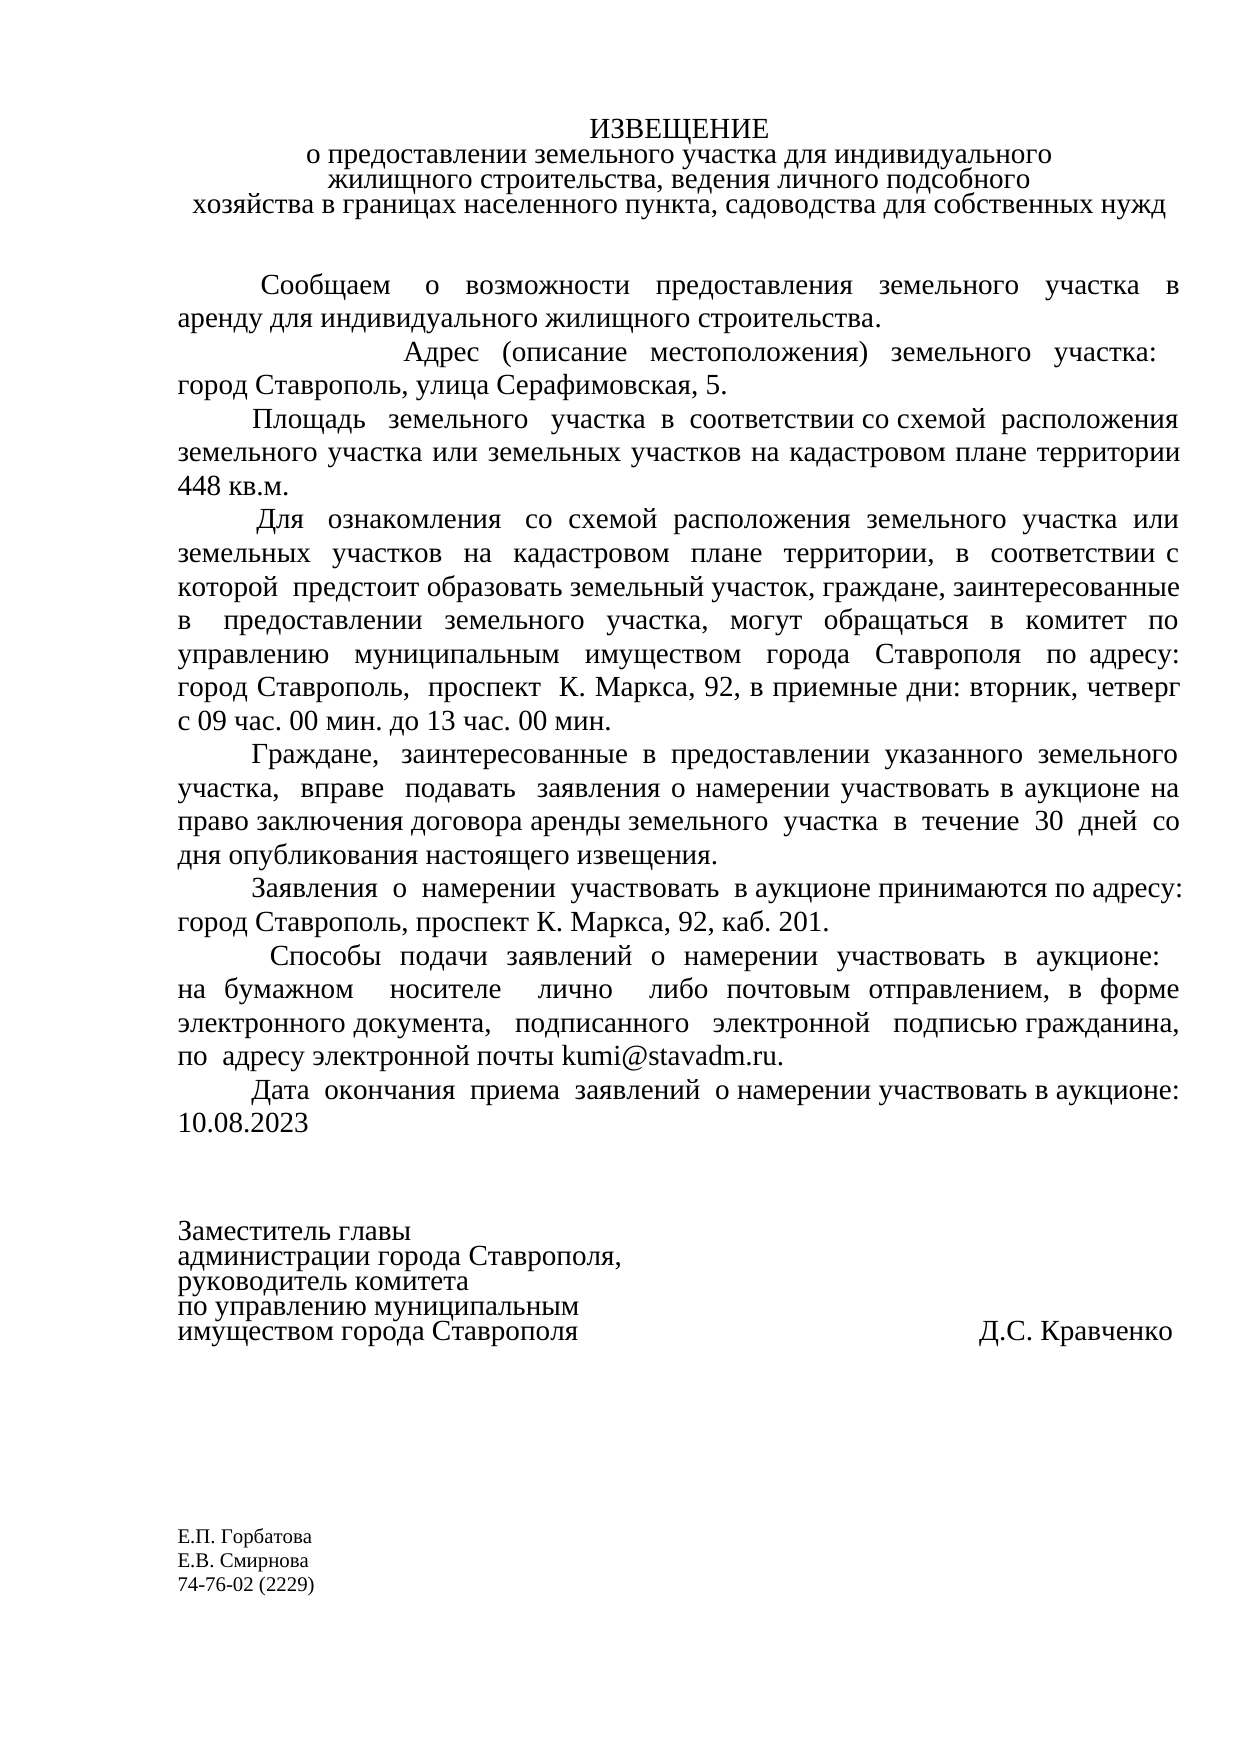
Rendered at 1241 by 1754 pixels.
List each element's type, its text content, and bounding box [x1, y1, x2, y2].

text Дата окончания приема заявлений о намерении участвовать в аукционе: 10.08.2023 [177, 1072, 1181, 1139]
text 74-76-02 (2229) [177, 1572, 1181, 1596]
text в предоставлении земельного участка, могут обращаться в комитет по управлению муниципальным имуществом города Ставрополя по адресу: город Ставрополь, проспект К. Маркса, 92, в приемные дни: вторник, четверг с 09 час. 00 мин. до 13 час. 00 мин. [177, 602, 1181, 736]
text Адрес (описание местоположения) земельного участка: город Ставрополь, улица Серафимовская, 5. [177, 334, 1181, 401]
text Е.П. Горбатова [177, 1524, 1181, 1548]
text жилищного строительства, ведения личного подсобного [177, 168, 1181, 193]
text о предоставлении земельного участка для индивидуального [177, 143, 1181, 168]
text Площадь земельного участка в соответствии со схемой расположения земельного участка или земельных участков на кадастровом плане территории 448 кв.м. [177, 401, 1181, 502]
text Заявления о намерении участвовать в аукционе принимаются по адресу: [177, 871, 1196, 904]
text имуществом города Ставрополя Д.С. Кравченко [177, 1320, 1211, 1345]
text ИЗВЕЩЕНИЕ [177, 118, 1181, 143]
text город Ставрополь, проспект К. Маркса, 92, каб. 201. [177, 904, 1196, 938]
text по управлению муниципальным [177, 1295, 1181, 1320]
text хозяйства в границах населенного пункта, садоводства для собственных нужд [177, 193, 1181, 218]
text Заместитель главы [177, 1220, 1181, 1245]
text руководитель комитета [177, 1270, 1181, 1295]
text Сообщаем о возможности предоставления земельного участка в аренду для индивидуального жилищного строительства. [177, 267, 1181, 334]
text администрации города Ставрополя, [177, 1245, 1181, 1270]
text Граждане, заинтересованные в предоставлении указанного земельного [177, 736, 1181, 770]
text Способы подачи заявлений о намерении участвовать в аукционе: на бумажном носителе лично либо почтовым отправлением, в форме электронного документа, подписанного электронной подписью гражданина, по адресу электронной почты kumi@stavadm.ru. [177, 938, 1181, 1072]
text Е.В. Смирнова [177, 1548, 1181, 1572]
text участка, вправе подавать заявления о намерении участвовать в аукционе на право заключения договора аренды земельного участка в течение 30 дней со дня опубликования настоящего извещения. [177, 770, 1181, 871]
text Для ознакомления со схемой расположения земельного участка или земельных участков на кадастровом плане территории, в соответствии с которой предстоит образовать земельный участок, граждане, заинтересованные [177, 502, 1181, 602]
